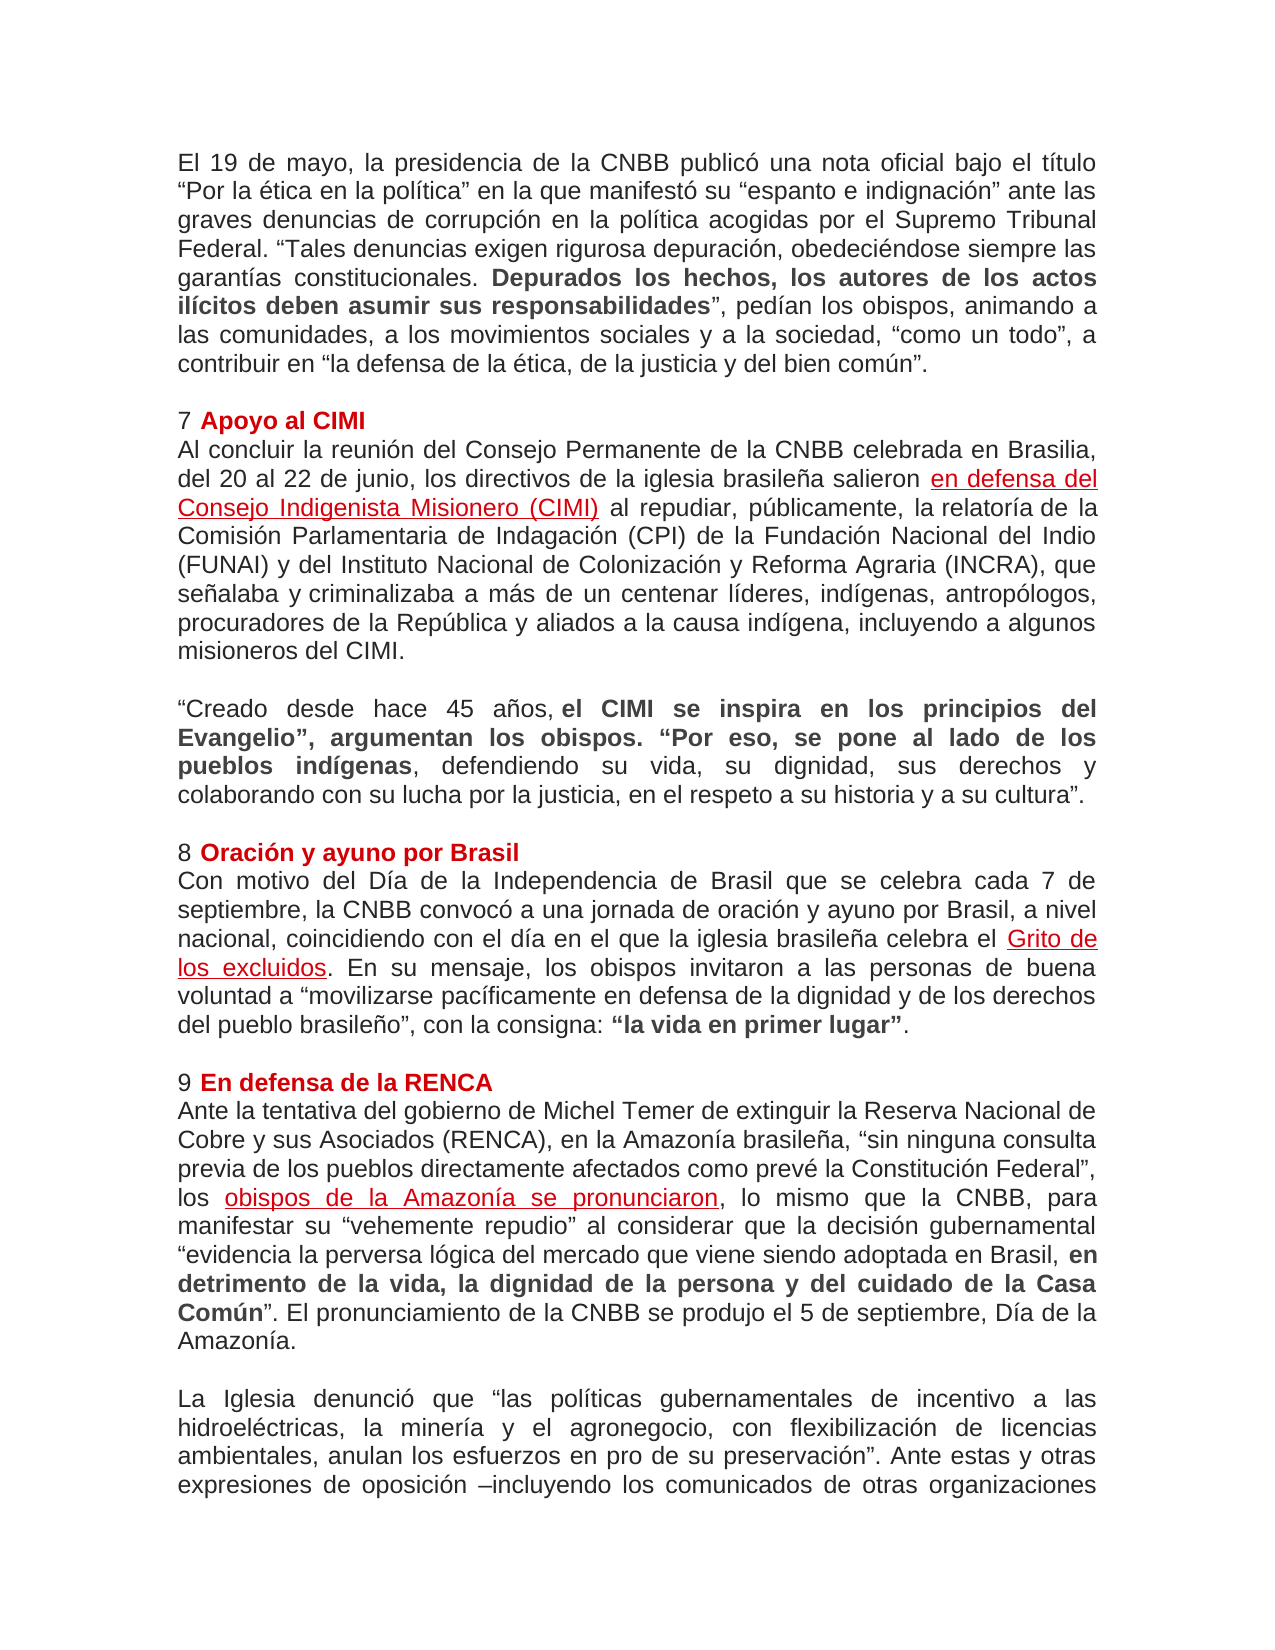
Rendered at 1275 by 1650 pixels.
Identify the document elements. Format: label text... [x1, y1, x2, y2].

text Con motivo del Día de la Independencia de Brasil que se celebra cada 7 de septiembre, la CNBB convocó a una jornada de oración y ayuno por Brasil, a nivel nacional, coincidiendo con el día en el que la iglesia brasileña celebra el Grito de los excluidos. En su mensaje, los obispos invitaron a las personas de buena voluntad a “movilizarse pacíficamente en defensa de la dignidad y de los derechos del pueblo brasileño”, con la consigna: “la vida en primer lugar”. [177, 866, 1098, 1039]
text Al concluir la reunión del Consejo Permanente de la CNBB celebrada en Brasilia, del 20 al 22 de junio, los directivos de la iglesia brasileña salieron en defensa del Consejo Indigenista Misionero (CIMI) al repudiar, públicamente, la relatoría de la Comisión Parlamentaria de Indagación (CPI) de la Fundación Nacional del Indio (FUNAI) y del Instituto Nacional de Colonización y Reforma Agraria (INCRA), que señalaba y criminalizaba a más de un centenar líderes, indígenas, antropólogos, procuradores de la República y aliados a la causa indígena, incluyendo a algunos misioneros del CIMI. [177, 435, 1098, 665]
text “Creado desde hace 45 años, el CIMI se inspira en los principios del Evangelio”, argumentan los obispos. “Por eso, se pone al lado de los pueblos indígenas, defendiendo su vida, su dignidad, sus derechos y colaborando con su lucha por la justicia, en el respeto a su historia y a su cultura”. [177, 694, 1098, 809]
text Ante la tentativa del gobierno de Michel Temer de extinguir la Reserva Nacional de Cobre y sus Asociados (RENCA), en la Amazonía brasileña, “sin ninguna consulta previa de los pueblos directamente afectados como prevé la Constitución Federal”, los obispos de la Amazonía se pronunciaron, lo mismo que la CNBB, para manifestar su “vehemente repudio” al considerar que la decisión gubernamental “evidencia la perversa lógica del mercado que viene siendo adoptada en Brasil, en detrimento de la vida, la dignidad de la persona y del cuidado de la Casa Común”. El pronunciamiento de la CNBB se produjo el 5 de septiembre, Día de la Amazonía. [177, 1096, 1098, 1355]
text El 19 de mayo, la presidencia de la CNBB publicó una nota oficial bajo el título “Por la ética en la política” en la que manifestó su “espanto e indignación” ante las graves denuncias de corrupción en la política acogidas por el Supremo Tribunal Federal. “Tales denuncias exigen rigurosa depuración, obedeciéndose siempre las garantías constitucionales. Depurados los hechos, los autores de los actos ilícitos deben asumir sus responsabilidades”, pedían los obispos, animando a las comunidades, a los movimientos sociales y a la sociedad, “como un todo”, a contribuir en “la defensa de la ética, de la justicia y del bien común”. [177, 148, 1098, 378]
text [177, 1384, 1098, 1499]
list Oración y ayuno por Brasil [177, 838, 1098, 866]
list Apoyo al CIMI [177, 406, 1098, 435]
list En defensa de la RENCA [177, 1068, 1098, 1096]
